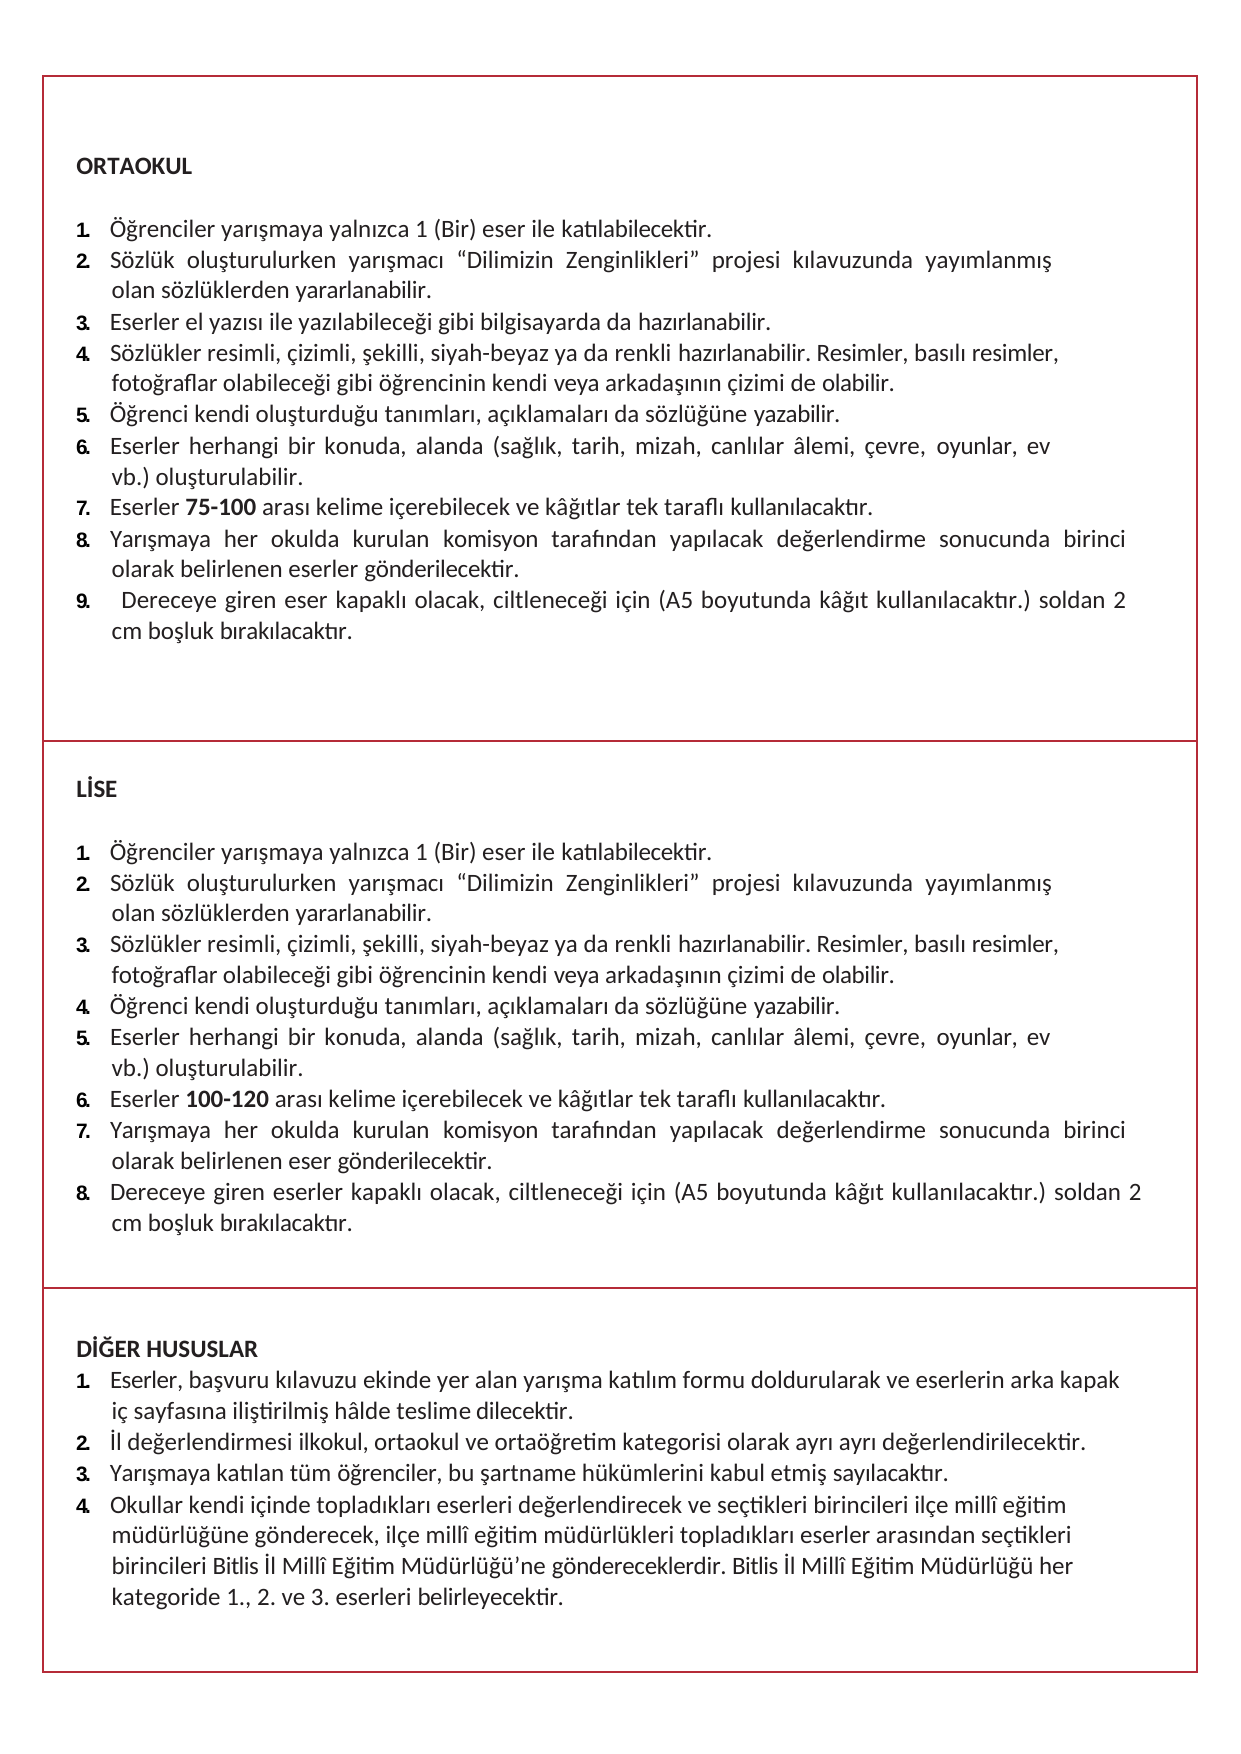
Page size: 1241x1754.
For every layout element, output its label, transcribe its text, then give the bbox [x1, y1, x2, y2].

table_header ORTAOKUL Öğrenciler yarışmaya yalnızca 1 (Bir) eser ile katılabilecektir. Sözlük oluşturulurken yarışmacı “Dilimizin Zenginlikleri” projesi kılavuzunda yayımlanmış olan sözlüklerden yararlanabilir. Eserler el yazısı ile yazılabileceği gibi bilgisayarda da hazırlanabilir. Sözlükler resimli, çizimli, şekilli, siyah-beyaz ya da renkli hazırlanabilir. Resimler, basılı resimler, fotoğraflar olabileceği gibi öğrencinin kendi veya arkadaşının çizimi de olabilir. Öğrenci kendi oluşturduğu tanımları, açıklamaları da sözlüğüne yazabilir. Eserler herhangi bir konuda, alanda (sağlık, tarih, mizah, canlılar âlemi, çevre, oyunlar, ev vb.) oluşturulabilir. Eserler 75-100 arası kelime içerebilecek ve kâğıtlar tek taraflı kullanılacaktır. Yarışmaya her okulda kurulan komisyon tarafından yapılacak değerlendirme sonucunda birinci olarak belirlenen eserler gönderilecektir. Dereceye giren eser kapaklı olacak, ciltleneceği için (A5 boyutunda kâğıt kullanılacaktır.) soldan 2 cm boşluk bırakılacaktır. [44, 77, 1196, 740]
table_cell LİSE Öğrenciler yarışmaya yalnızca 1 (Bir) eser ile katılabilecektir. Sözlük oluşturulurken yarışmacı “Dilimizin Zenginlikleri” projesi kılavuzunda yayımlanmış olan sözlüklerden yararlanabilir. Sözlükler resimli, çizimli, şekilli, siyah-beyaz ya da renkli hazırlanabilir. Resimler, basılı resimler, fotoğraflar olabileceği gibi öğrencinin kendi veya arkadaşının çizimi de olabilir. Öğrenci kendi oluşturduğu tanımları, açıklamaları da sözlüğüne yazabilir. Eserler herhangi bir konuda, alanda (sağlık, tarih, mizah, canlılar âlemi, çevre, oyunlar, ev vb.) oluşturulabilir. Eserler 100-120 arası kelime içerebilecek ve kâğıtlar tek taraflı kullanılacaktır. Yarışmaya her okulda kurulan komisyon tarafından yapılacak değerlendirme sonucunda birinci olarak belirlenen eser gönderilecektir. Dereceye giren eserler kapaklı olacak, ciltleneceği için (A5 boyutunda kâğıt kullanılacaktır.) soldan 2 cm boşluk bırakılacaktır. [44, 742, 1196, 1287]
table_cell DİĞER HUSUSLAR Eserler, başvuru kılavuzu ekinde yer alan yarışma katılım formu doldurularak ve eserlerin arka kapak iç sayfasına iliştirilmiş hâlde teslime dilecektir. İl değerlendirmesi ilkokul, ortaokul ve ortaöğretim kategorisi olarak ayrı ayrı değerlendirilecektir. Yarışmaya katılan tüm öğrenciler, bu şartname hükümlerini kabul etmiş sayılacaktır. Okullar kendi içinde topladıkları eserleri değerlendirecek ve seçtikleri birincileri ilçe millî eğitim müdürlüğüne gönderecek, ilçe millî eğitim müdürlükleri topladıkları eserler arasından seçtikleri birincileri Bitlis İl Millî Eğitim Müdürlüğü’ne göndereceklerdir. Bitlis İl Millî Eğitim Müdürlüğü her kategoride 1., 2. ve 3. eserleri belirleyecektir. [44, 1289, 1196, 1671]
